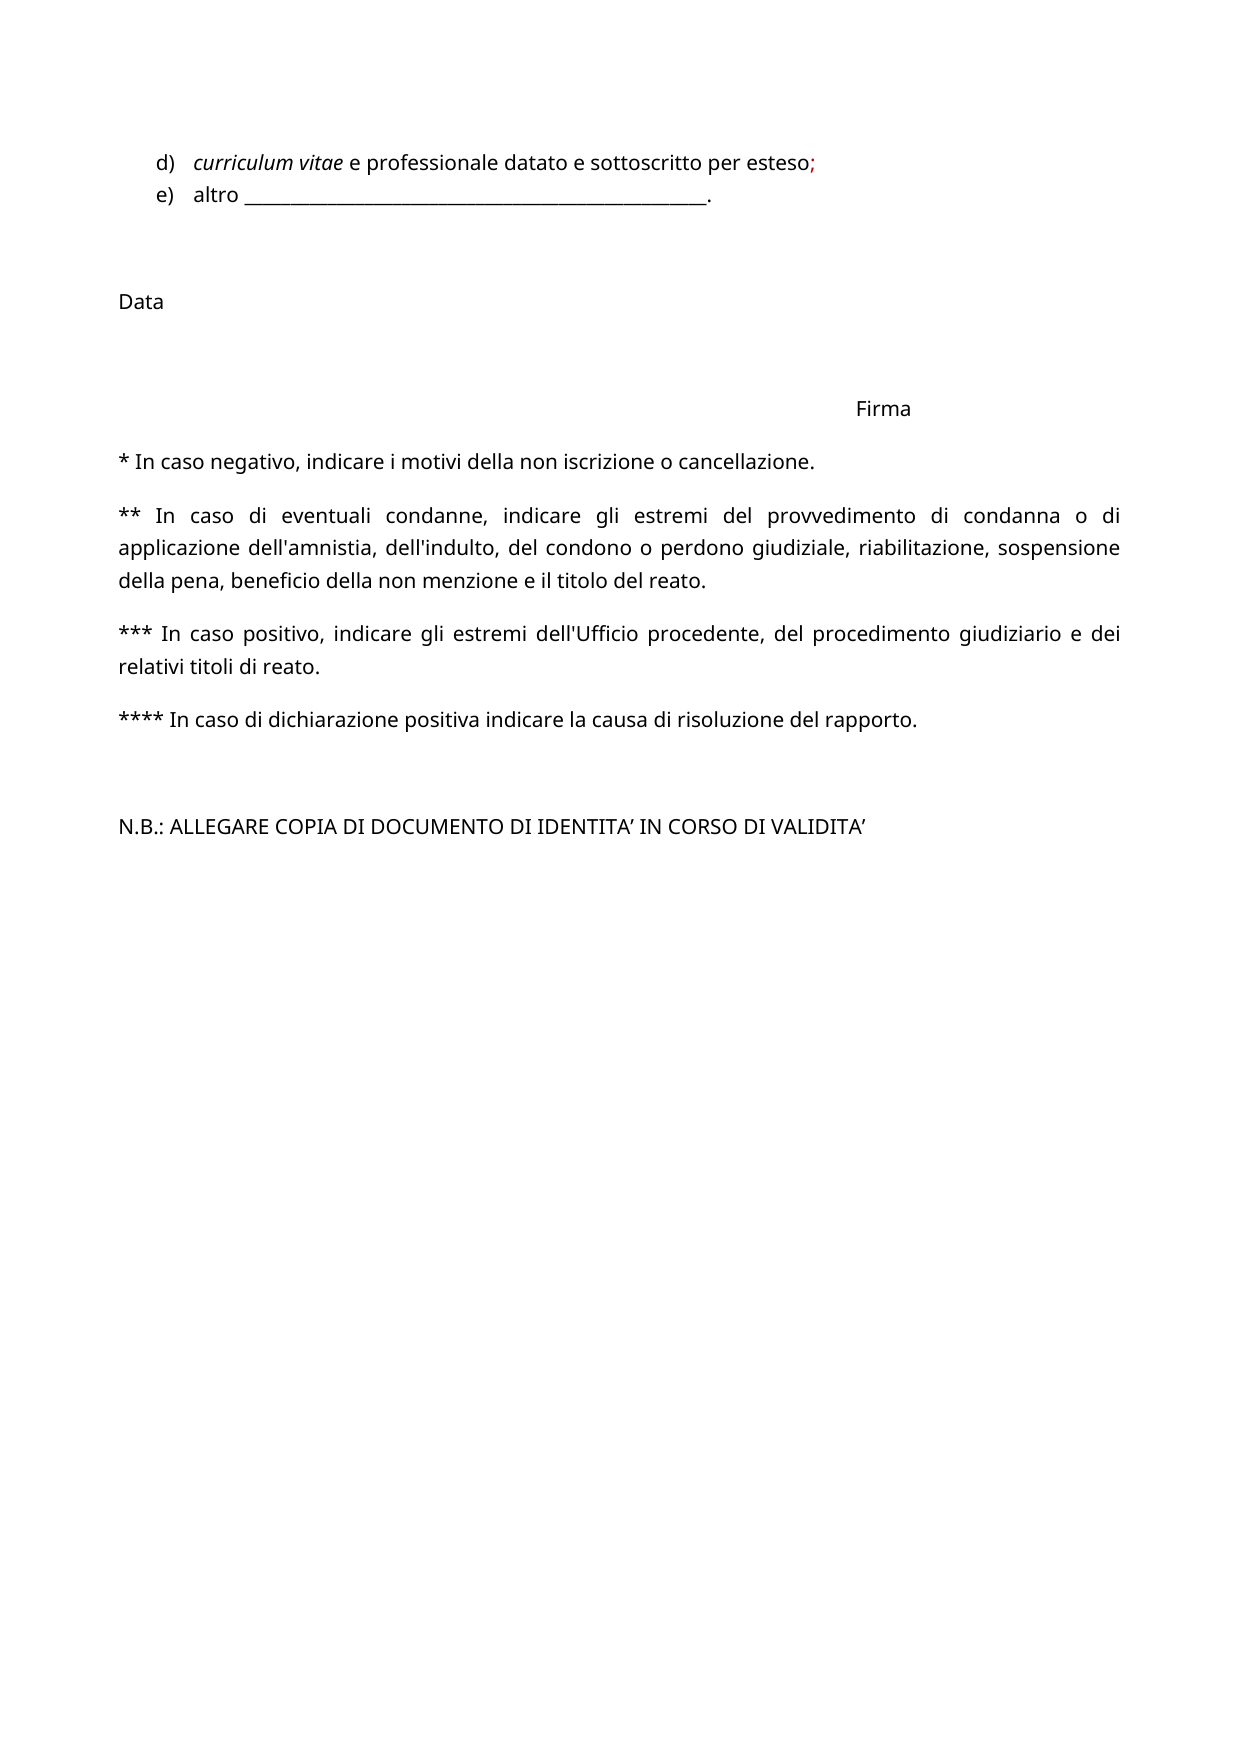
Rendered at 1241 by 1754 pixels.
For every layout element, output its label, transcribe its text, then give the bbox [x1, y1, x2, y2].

text N.B.: ALLEGARE COPIA DI DOCUMENTO DI IDENTITA’ IN CORSO DI VALIDITA’ [118, 812, 1122, 841]
text Firma [782, 394, 1122, 422]
text * In caso negativo, indicare i motivi della non iscrizione o cancellazione. [118, 447, 1122, 476]
text Data [118, 287, 1122, 316]
text ** In caso di eventuali condanne, indicare gli estremi del provvedimento di condanna o di applicazione dell'amnistia, dell'indulto, del condono o perdono giudiziale, riabilitazione, sospensione della pena, beneficio della non menzione e il titolo del reato. [118, 501, 1122, 594]
list altro __________________________________________________. [156, 180, 1122, 209]
text **** In caso di dichiarazione positiva indicare la causa di risoluzione del rapporto. [118, 706, 1122, 734]
text *** In caso positivo, indicare gli estremi dell'Ufficio procedente, del procedimento giudiziario e dei relativi titoli di reato. [118, 619, 1122, 681]
list curriculum vitae e professionale datato e sottoscritto per esteso; [156, 148, 1122, 176]
